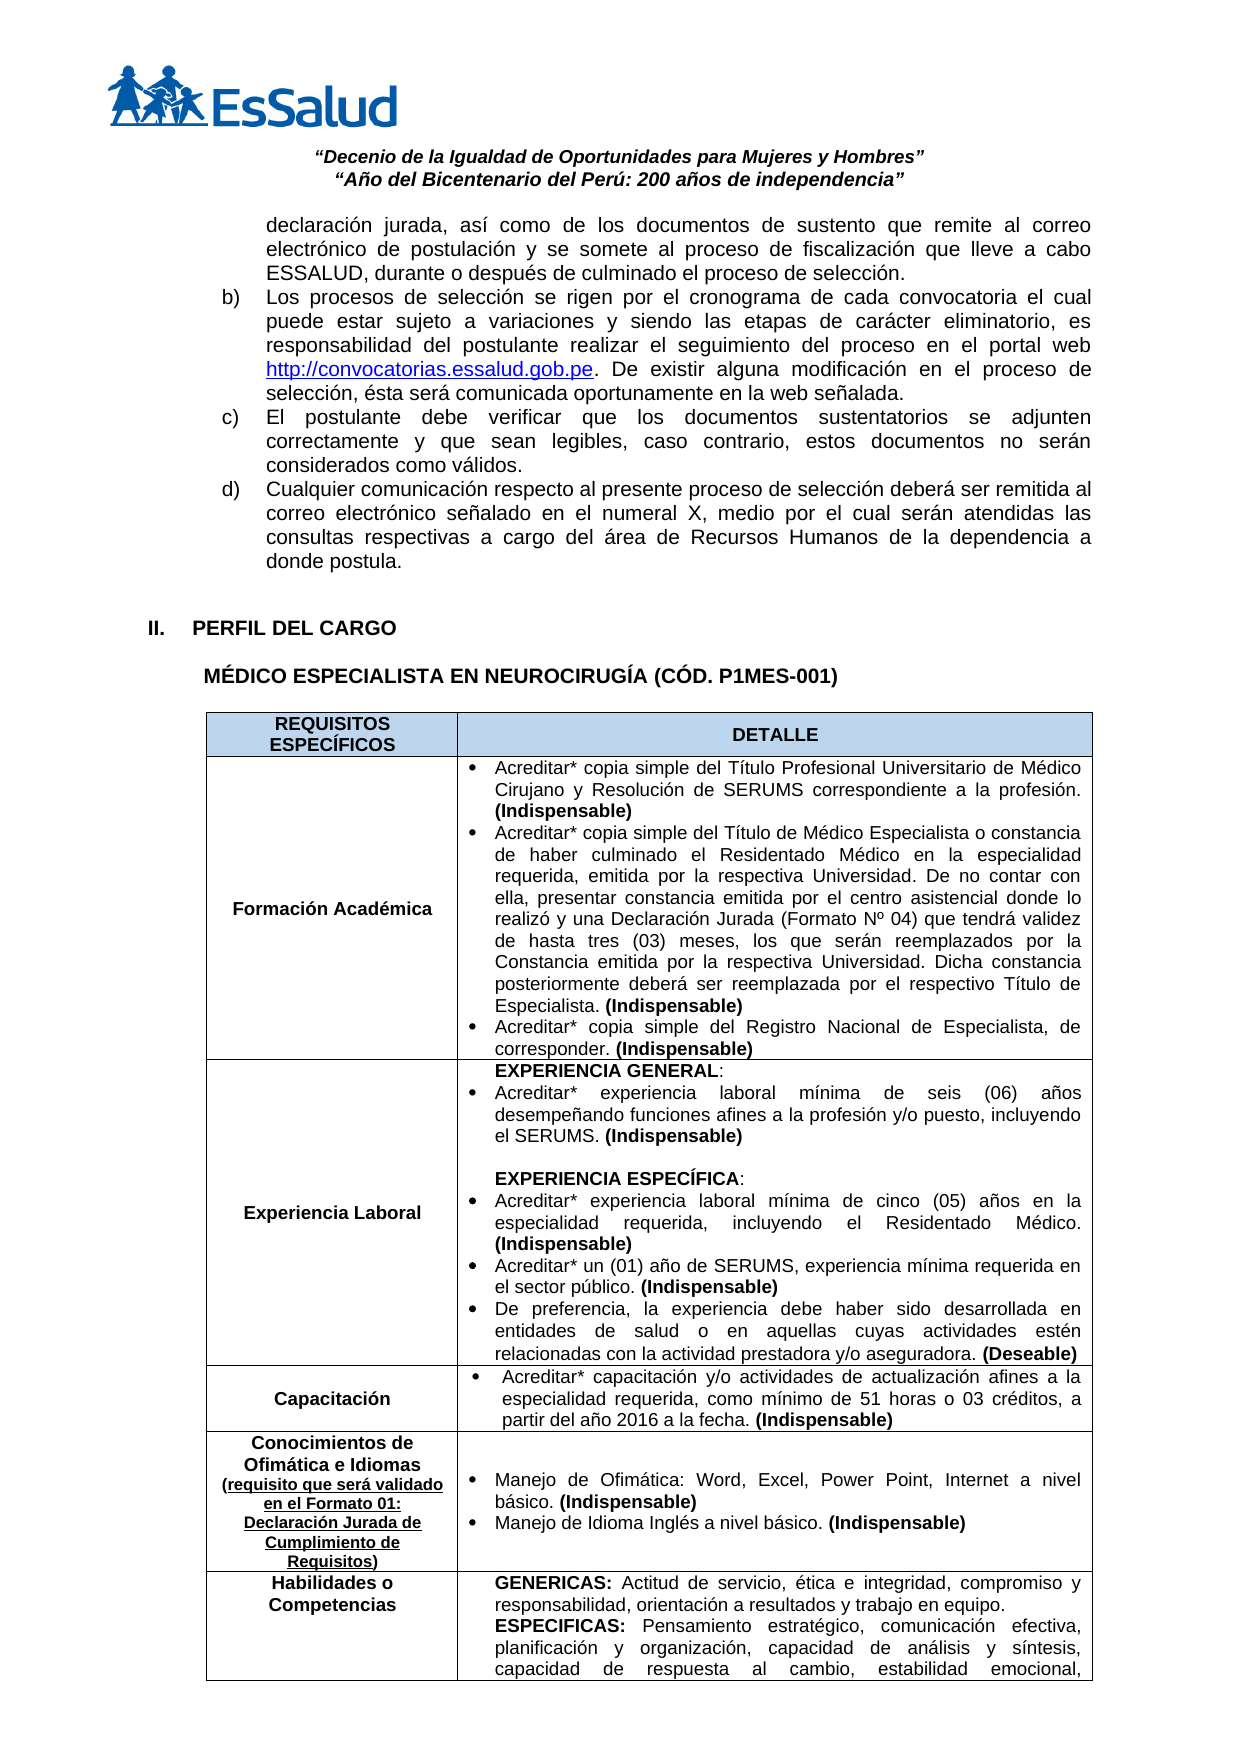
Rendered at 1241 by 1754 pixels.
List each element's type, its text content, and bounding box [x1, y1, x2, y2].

table_header REQUISITOS ESPECÍFICOS [207, 713, 457, 756]
list PERFIL DEL CARGO [148, 616, 1092, 640]
table_cell Manejo de Ofimática: Word, Excel, Power Point, Internet a nivel básico. (Indispensable) Manejo de Idioma Inglés a nivel básico. (Indispensable) [458, 1432, 1092, 1571]
table_cell Formación Académica [207, 757, 457, 1059]
table_cell Habilidades o Competencias [207, 1572, 457, 1680]
list Los procesos de selección se rigen por el cronograma de cada convocatoria el cual puede estar sujeto a variaciones y siendo las etapas de carácter eliminatorio, es responsabilidad del postulante realizar el seguimiento del proceso en el portal web http://convocatorias.essalud.gob.pe. De existir alguna modificación en el proceso de selección, ésta será comunicada oportunamente en la web señalada. [222, 285, 1092, 405]
table_cell Capacitación [207, 1366, 457, 1431]
table_cell Conocimientos de Ofimática e Idiomas (requisito que será validado en el Formato 01: Declaración Jurada de Cumplimiento de Requisitos) [207, 1432, 457, 1571]
table_cell Experiencia Laboral [207, 1060, 457, 1365]
table_cell Acreditar* capacitación y/o actividades de actualización afines a la especialidad requerida, como mínimo de 51 horas o 03 créditos, a partir del año 2016 a la fecha. (Indispensable) [458, 1366, 1092, 1431]
picture [82, 33, 426, 157]
text MÉDICO ESPECIALISTA EN NEUROCIRUGÍA (CÓD. P1MES-001) [192, 664, 1092, 688]
table_header DETALLE [458, 713, 1092, 756]
table_cell Acreditar* copia simple del Título Profesional Universitario de Médico Cirujano y Resolución de SERUMS correspondiente a la profesión. (Indispensable) Acreditar* copia simple del Título de Médico Especialista o constancia de haber culminado el Residentado Médico en la especialidad requerida, emitida por la respectiva Universidad. De no contar con ella, presentar constancia emitida por el centro asistencial donde lo realizó y una Declaración Jurada (Formato Nº 04) que tendrá validez de hasta tres (03) meses, los que serán reemplazados por la Constancia emitida por la respectiva Universidad. Dicha constancia posteriormente deberá ser reemplazada por el respectivo Título de Especialista. (Indispensable) Acreditar* copia simple del Registro Nacional de Especialista, de corresponder. (Indispensable) [458, 757, 1092, 1059]
list Cualquier comunicación respecto al presente proceso de selección deberá ser remitida al correo electrónico señalado en el numeral X, medio por el cual serán atendidas las consultas respectivas a cargo del área de Recursos Humanos de la dependencia a donde postula. [222, 477, 1092, 572]
list El postulante debe verificar que los documentos sustentatorios se adjunten correctamente y que sean legibles, caso contrario, estos documentos no serán considerados como válidos. [222, 405, 1092, 477]
table_cell EXPERIENCIA GENERAL: Acreditar* experiencia laboral mínima de seis (06) años desempeñando funciones afines a la profesión y/o puesto, incluyendo el SERUMS. (Indispensable) EXPERIENCIA ESPECÍFICA: Acreditar* experiencia laboral mínima de cinco (05) años en la especialidad requerida, incluyendo el Residentado Médico. (Indispensable) Acreditar* un (01) año de SERUMS, experiencia mínima requerida en el sector público. (Indispensable) De preferencia, la experiencia debe haber sido desarrollada en entidades de salud o en aquellas cuyas actividades estén relacionadas con la actividad prestadora y/o aseguradora. (Deseable) [458, 1060, 1092, 1365]
